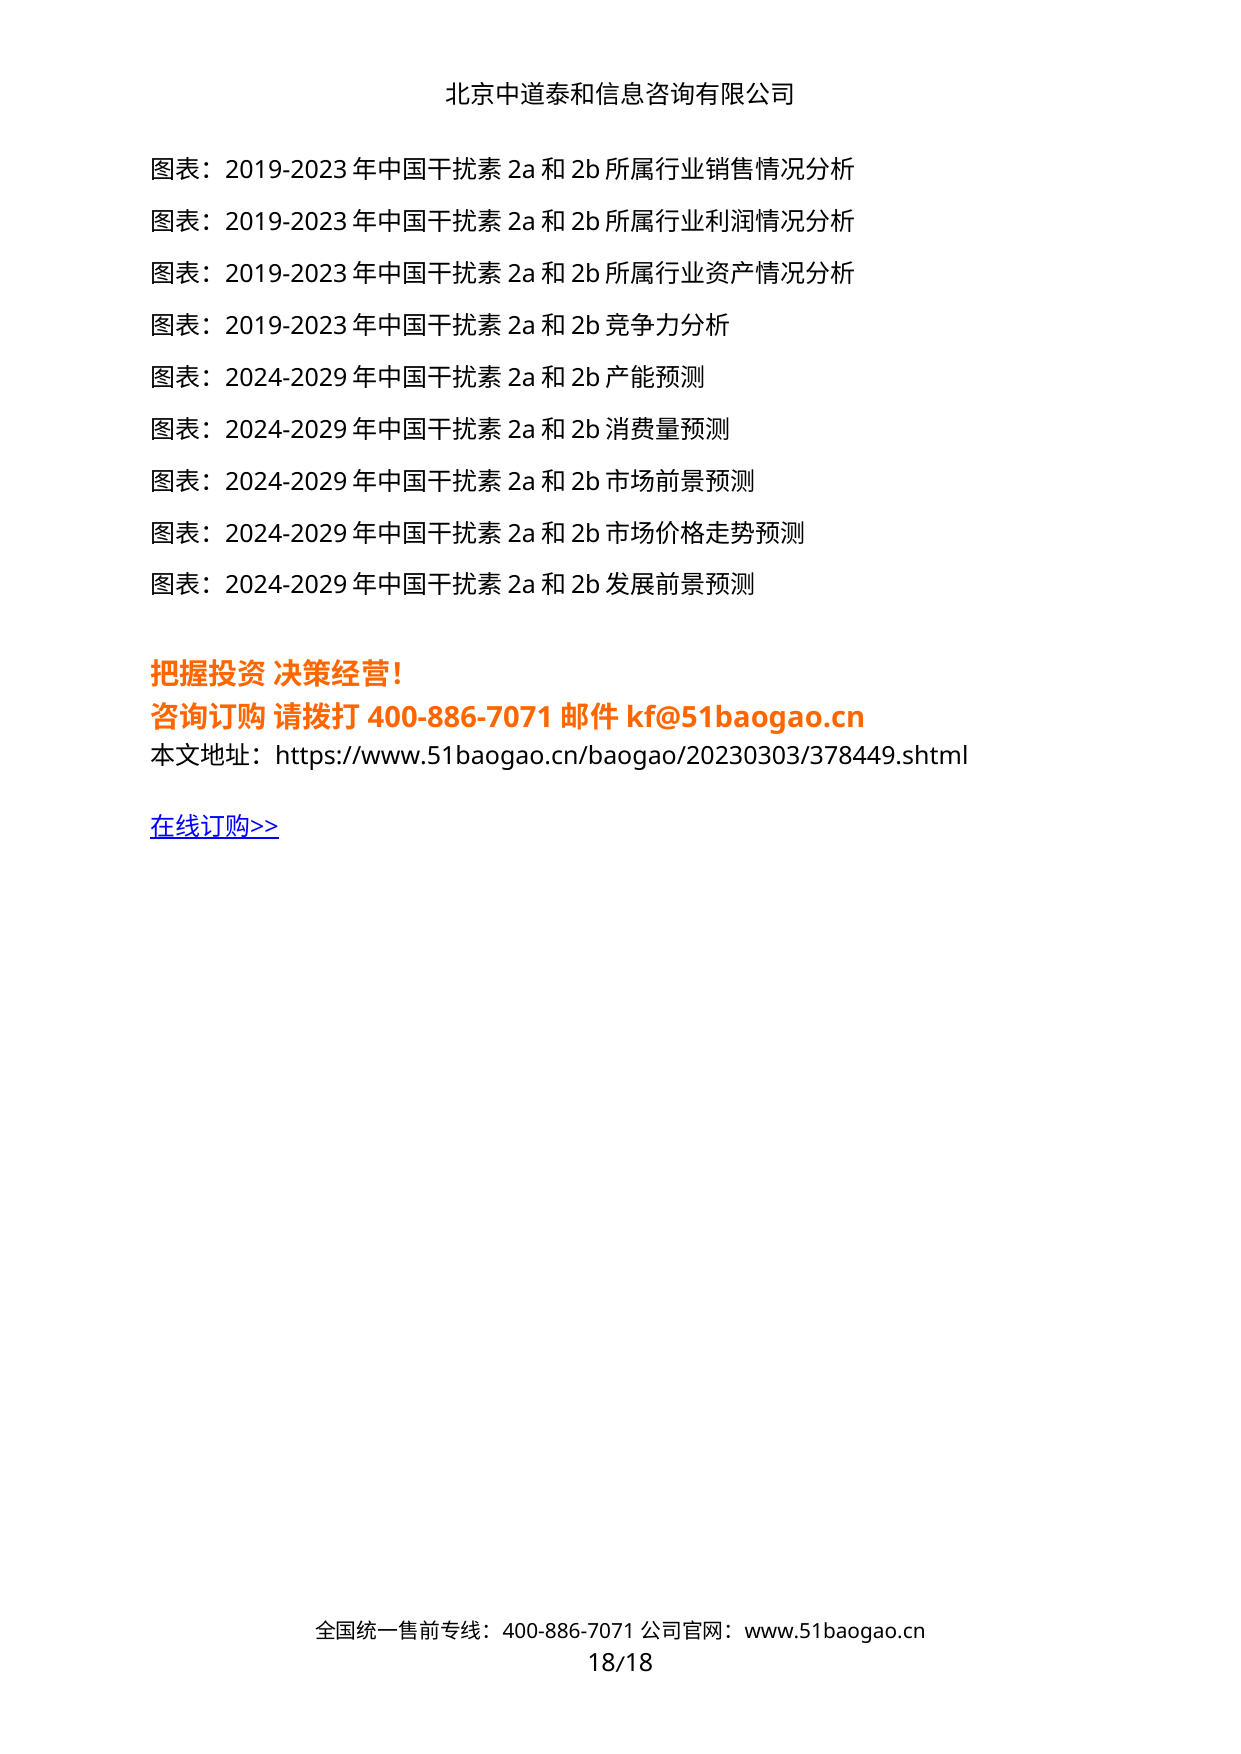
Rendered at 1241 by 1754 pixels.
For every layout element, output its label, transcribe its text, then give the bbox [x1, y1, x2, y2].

text 图表：2019-2023年中国干扰素2a和2b所属行业利润情况分析 [150, 202, 1090, 238]
text 在线订购>> [150, 772, 1090, 842]
text 图表：2024-2029年中国干扰素2a和2b市场价格走势预测 [150, 513, 1090, 549]
text 图表：2019-2023年中国干扰素2a和2b所属行业资产情况分析 [150, 254, 1090, 290]
text 图表：2019-2023年中国干扰素2a和2b所属行业销售情况分析 [150, 150, 1090, 186]
text 图表：2024-2029年中国干扰素2a和2b发展前景预测 [150, 565, 1090, 601]
text 图表：2024-2029年中国干扰素2a和2b市场前景预测 [150, 461, 1090, 497]
text 把握投资 决策经营！咨询订购 请拨打 400-886-7071 邮件 kf@51baogao.cn本文地址：https://www.51baogao.cn/baogao/20230303/378449.shtml [150, 617, 1090, 772]
text 图表：2024-2029年中国干扰素2a和2b产能预测 [150, 357, 1090, 394]
text 图表：2024-2029年中国干扰素2a和2b消费量预测 [150, 409, 1090, 446]
text 图表：2019-2023年中国干扰素2a和2b竞争力分析 [150, 306, 1090, 342]
